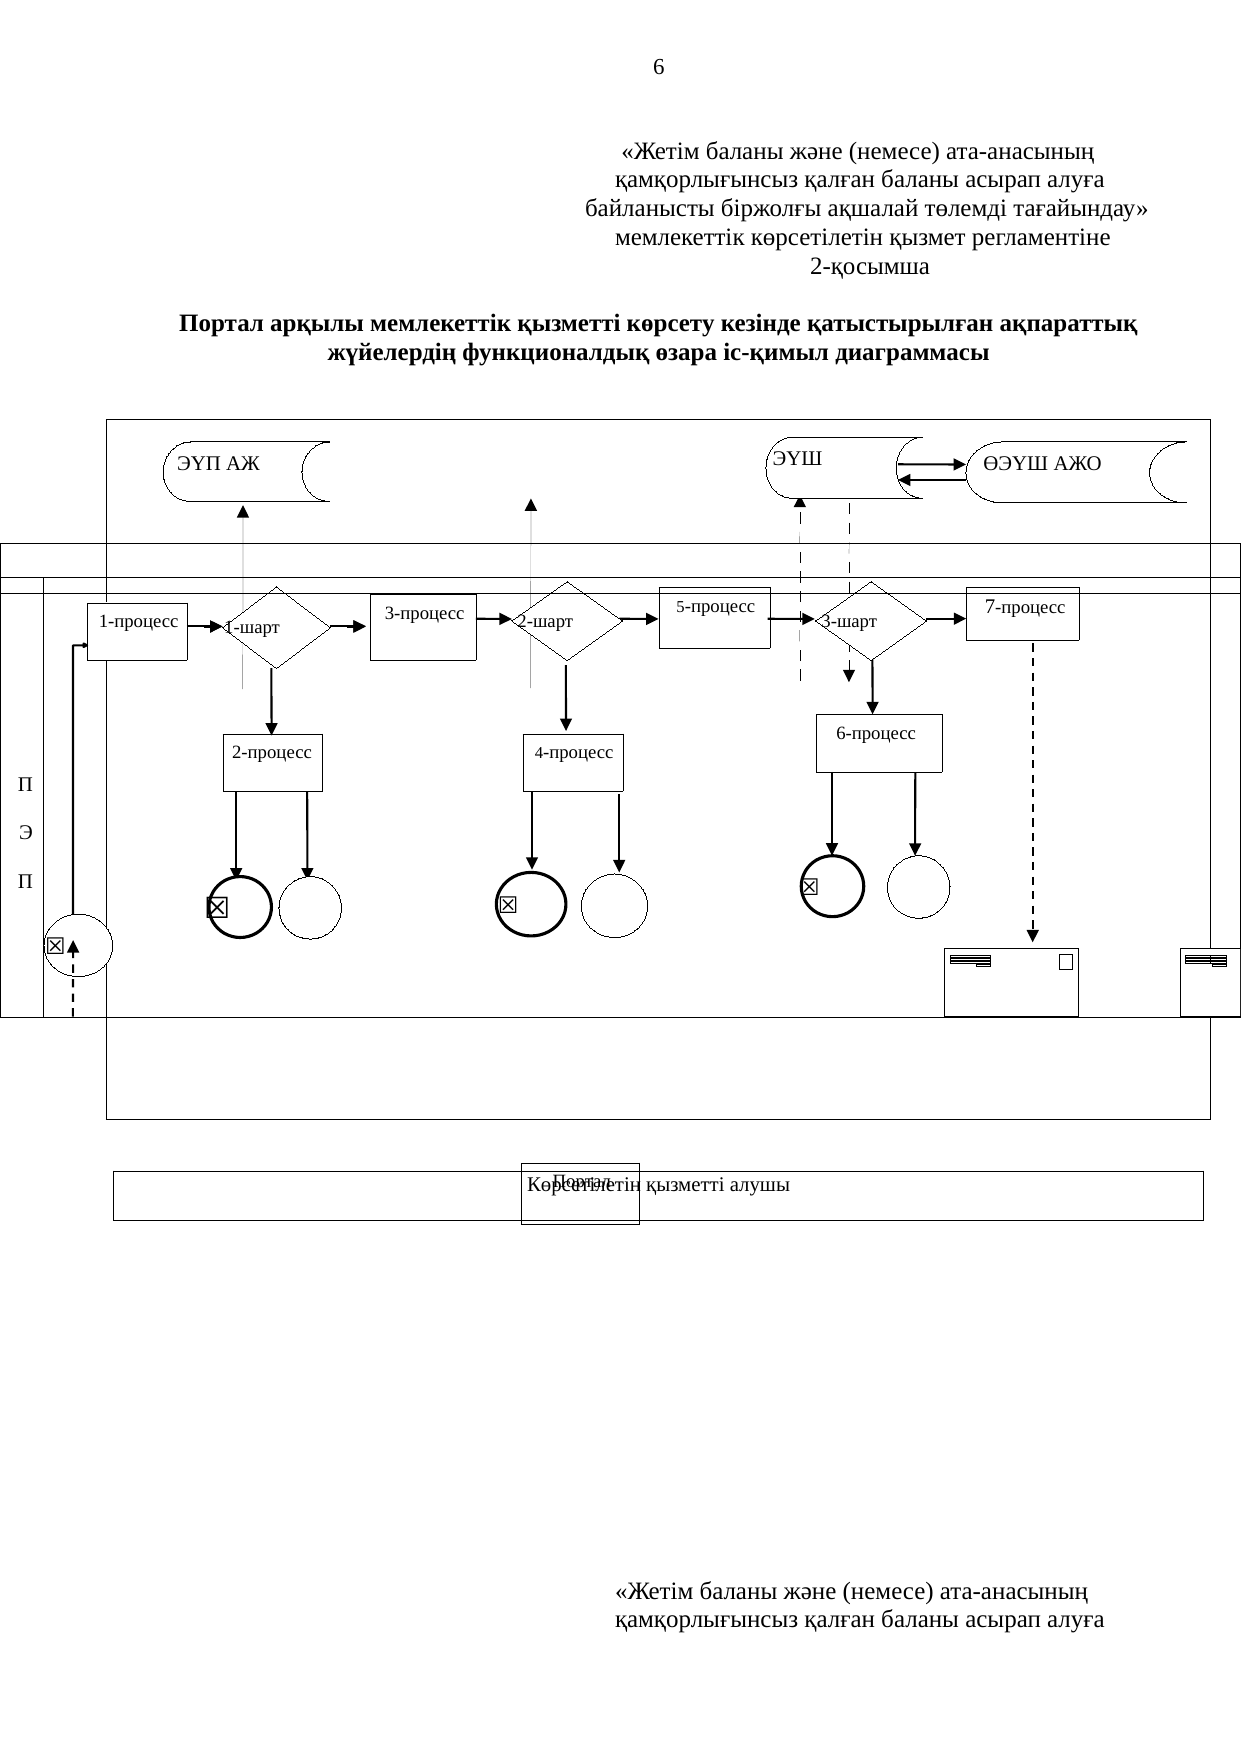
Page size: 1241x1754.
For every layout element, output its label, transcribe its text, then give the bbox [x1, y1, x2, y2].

table_header [107, 1018, 1210, 1119]
table_header [531, 544, 1210, 577]
text Портал арқылы мемлекеттік қызметті көрсету кезінде қатыстырылған ақпараттық жүйелердің функционалдық өзара іс-қимыл диаграммасы [153, 308, 1163, 366]
text байланысты біржолғы ақшалай төлемді тағайындау» [522, 193, 1163, 222]
table_header [107, 578, 242, 593]
table_header [531, 578, 1210, 593]
table_header [107, 420, 1210, 543]
text қамқорлығынсыз қалған баланы асырап алуға [596, 1604, 1163, 1633]
table_header Көрсетілетін қызметті алушы [114, 1172, 1203, 1220]
table_header [107, 544, 242, 577]
table_header [244, 578, 530, 593]
table_header [107, 594, 1210, 1017]
table_header [244, 544, 530, 577]
text «Жетім баланы және (немесе) ата-анасының [522, 1576, 1163, 1604]
text мемлекеттік көрсетілетін қызмет регламентіне [522, 222, 1163, 251]
text «Жетім баланы және (немесе) ата-анасының [522, 136, 1163, 164]
text қамқорлығынсыз қалған баланы асырап алуға [596, 164, 1163, 193]
text 2-қосымша [448, 251, 1163, 279]
